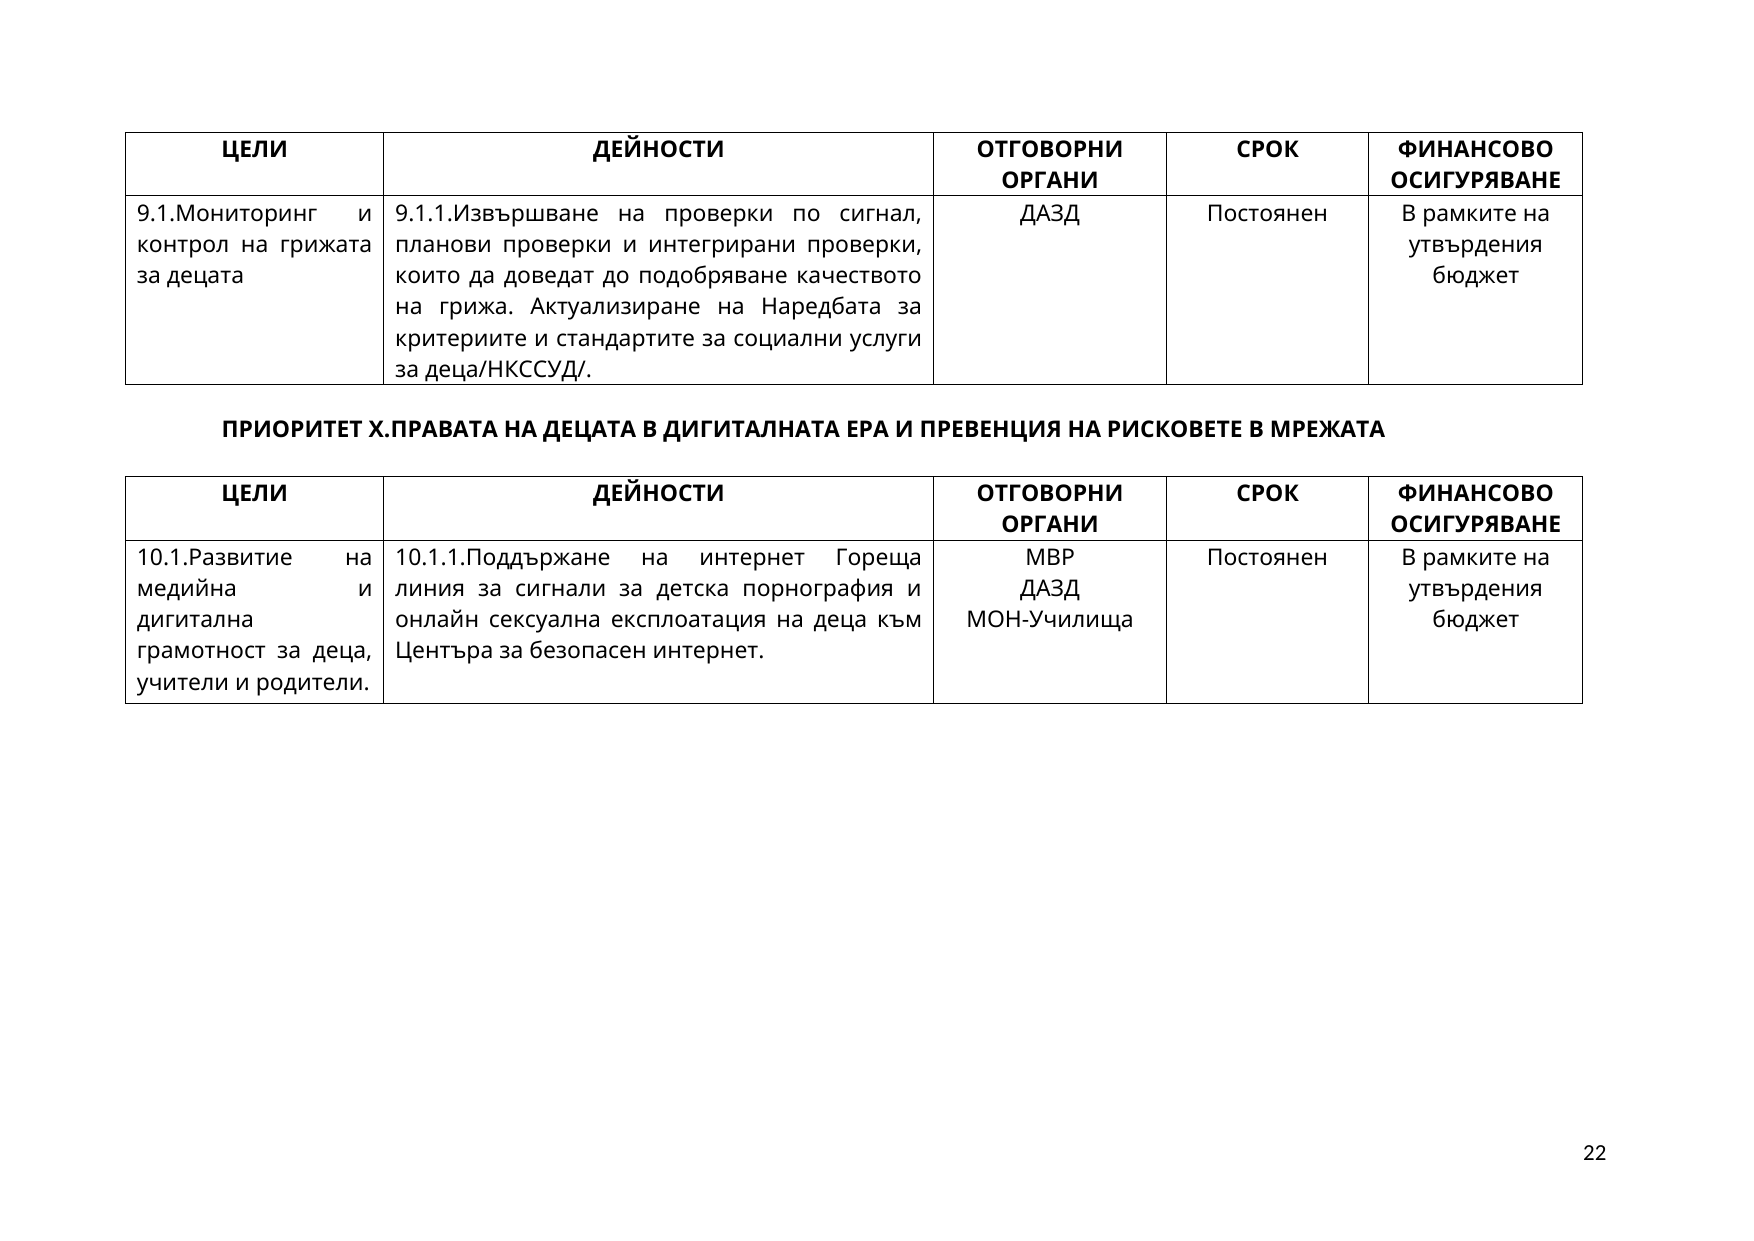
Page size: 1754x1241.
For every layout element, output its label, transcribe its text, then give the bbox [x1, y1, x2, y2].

table_header ФИНАНСОВО ОСИГУРЯВАНЕ [1369, 477, 1582, 539]
text ПРИОРИТЕТ Х.ПРАВАТА НА ДЕЦАТА В ДИГИТАЛНАТА ЕРА И ПРЕВЕНЦИЯ НА РИСКОВЕТЕ В МРЕЖАТА [148, 413, 1606, 445]
table_header ОТГОВОРНИ ОРГАНИ [934, 477, 1166, 539]
table_cell В рамките на утвърдения бюджет [1369, 541, 1582, 702]
table_header СРОК [1167, 133, 1368, 195]
table_cell Постоянен [1167, 541, 1368, 702]
table_cell Постоянен [1167, 196, 1368, 384]
table_cell 10.1.Развитие на медийна и дигитална грамотност за деца, учители и родители. [126, 541, 383, 702]
table_header ЦЕЛИ [126, 133, 383, 195]
table_cell 9.1.Мониторинг и контрол на грижата за децата [126, 196, 383, 384]
table_header ДЕЙНОСТИ [384, 477, 933, 539]
table_header ОТГОВОРНИ ОРГАНИ [934, 133, 1166, 195]
table_cell ДАЗД [934, 196, 1166, 384]
table_header ФИНАНСОВО ОСИГУРЯВАНЕ [1369, 133, 1582, 195]
table_cell МВР ДАЗД МОН-Училища [934, 541, 1166, 702]
table_cell В рамките на утвърдения бюджет [1369, 196, 1582, 384]
table_header СРОК [1167, 477, 1368, 539]
table_cell 9.1.1.Извършване на проверки по сигнал, планови проверки и интегрирани проверки, които да доведат до подобряване качеството на грижа. Актуализиране на Наредбата за критериите и стандартите за социални услуги за деца/НКССУД/. [384, 196, 933, 384]
table_cell 10.1.1.Поддържане на интернет Гореща линия за сигнали за детска порнография и онлайн сексуална експлоатация на деца към Центъра за безопасен интернет. [384, 541, 933, 702]
table_header ЦЕЛИ [126, 477, 383, 539]
table_header ДЕЙНОСТИ [384, 133, 933, 195]
